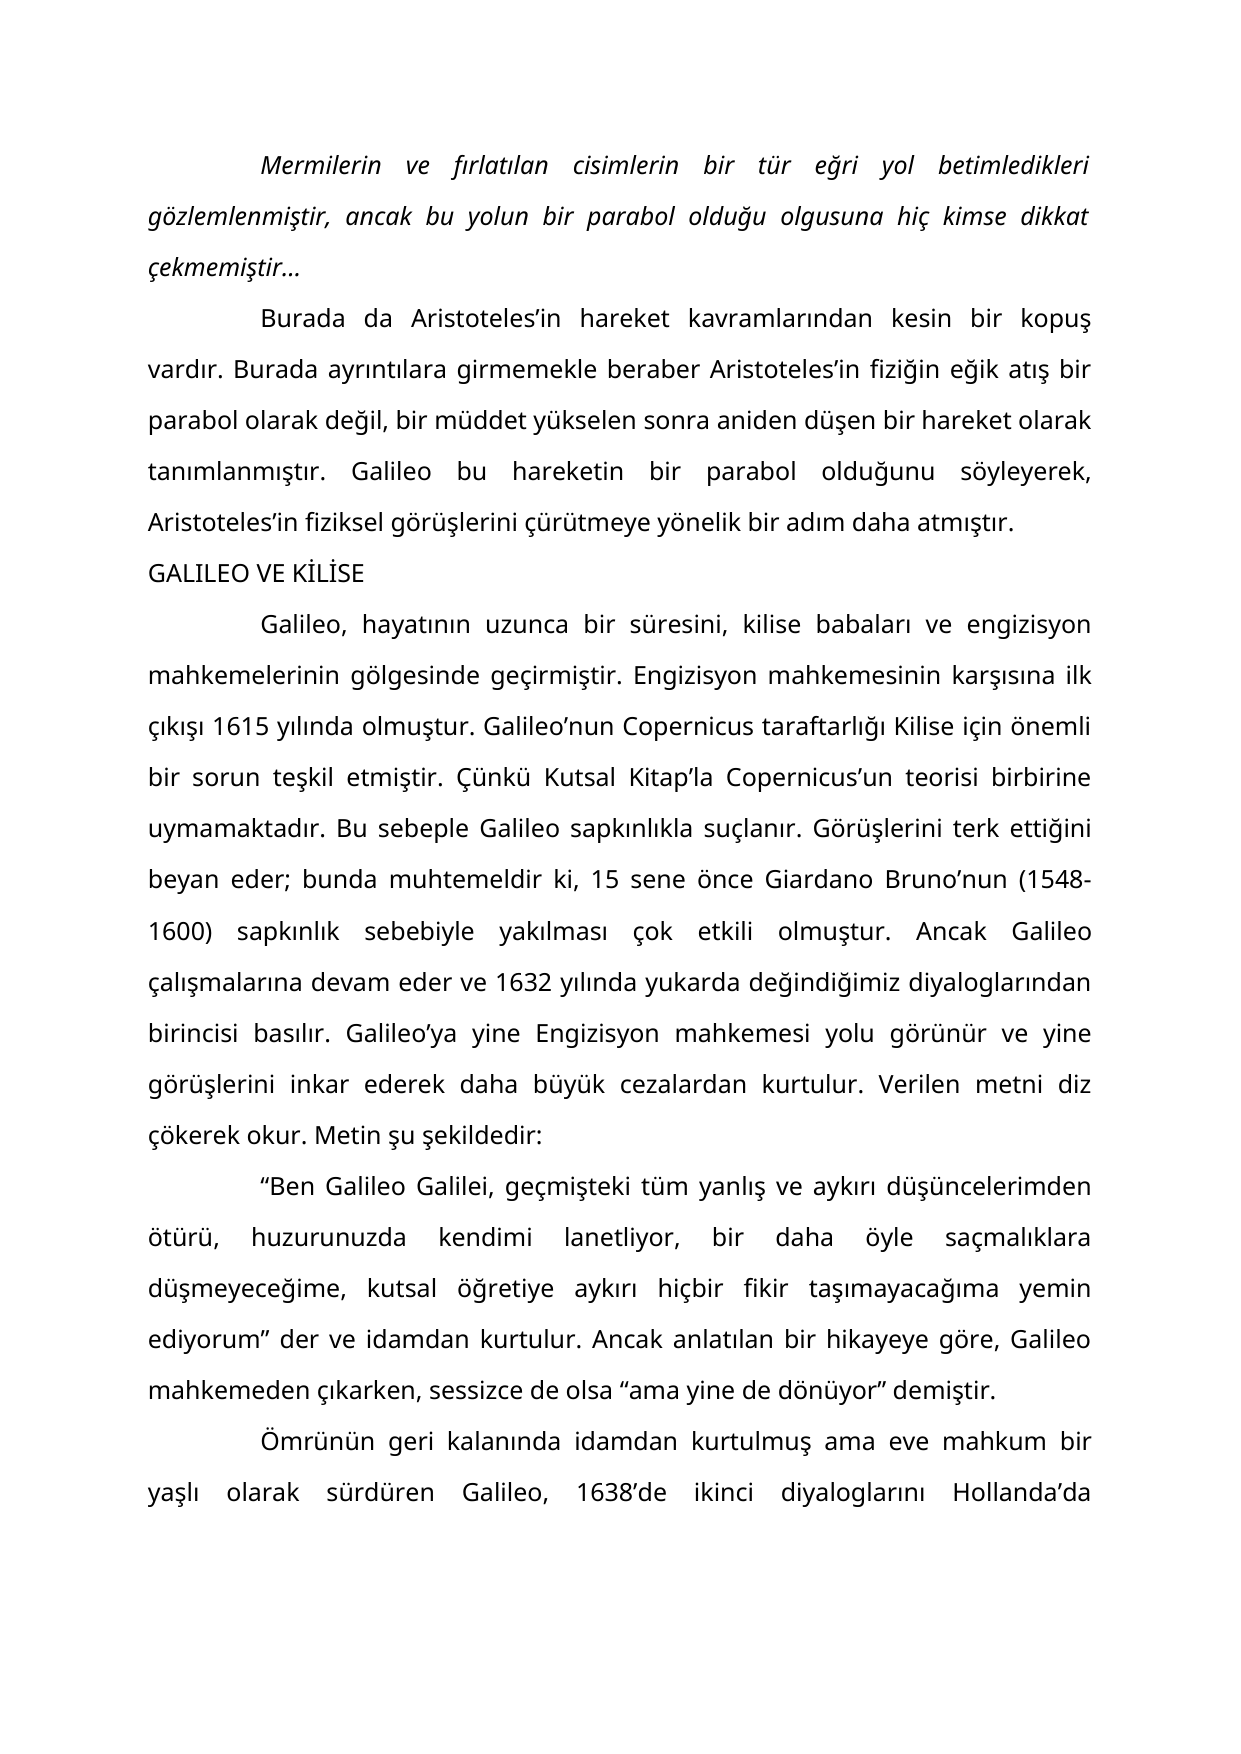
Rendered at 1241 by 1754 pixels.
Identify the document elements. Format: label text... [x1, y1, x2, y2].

text “Ben Galileo Galilei, geçmişteki tüm yanlış ve aykırı düşüncelerimden ötürü, huzurunuzda kendimi lanetliyor, bir daha öyle saçmalıklara düşmeyeceğime, kutsal öğretiye aykırı hiçbir fikir taşımayacağıma yemin ediyorum” der ve idamdan kurtulur. Ancak anlatılan bir hikayeye göre, Galileo mahkemeden çıkarken, sessizce de olsa “ama yine de dönüyor” demiştir. [148, 1168, 1093, 1407]
text GALILEO VE KİLİSE [148, 556, 1093, 590]
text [148, 1424, 1093, 1509]
text Mermilerin ve fırlatılan cisimlerin bir tür eğri yol betimledikleri gözlemlenmiştir, ancak bu yolun bir parabol olduğu olgusuna hiç kimse dikkat çekmemiştir… [148, 148, 1093, 284]
text Burada da Aristoteles’in hareket kavramlarından kesin bir kopuş vardır. Burada ayrıntılara girmemekle beraber Aristoteles’in fiziğin eğik atış bir parabol olarak değil, bir müddet yükselen sonra aniden düşen bir hareket olarak tanımlanmıştır. Galileo bu hareketin bir parabol olduğunu söyleyerek, Aristoteles’in fiziksel görüşlerini çürütmeye yönelik bir adım daha atmıştır. [148, 301, 1093, 539]
text Galileo, hayatının uzunca bir süresini, kilise babaları ve engizisyon mahkemelerinin gölgesinde geçirmiştir. Engizisyon mahkemesinin karşısına ilk çıkışı 1615 yılında olmuştur. Galileo’nun Copernicus taraftarlığı Kilise için önemli bir sorun teşkil etmiştir. Çünkü Kutsal Kitap’la Copernicus’un teorisi birbirine uymamaktadır. Bu sebeple Galileo sapkınlıkla suçlanır. Görüşlerini terk ettiğini beyan eder; bunda muhtemeldir ki, 15 sene önce Giardano Bruno’nun (1548-1600) sapkınlık sebebiyle yakılması çok etkili olmuştur. Ancak Galileo çalışmalarına devam eder ve 1632 yılında yukarda değindiğimiz diyaloglarından birincisi basılır. Galileo’ya yine Engizisyon mahkemesi yolu görünür ve yine görüşlerini inkar ederek daha büyük cezalardan kurtulur. Verilen metni diz çökerek okur. Metin şu şekildedir: [148, 607, 1093, 1151]
